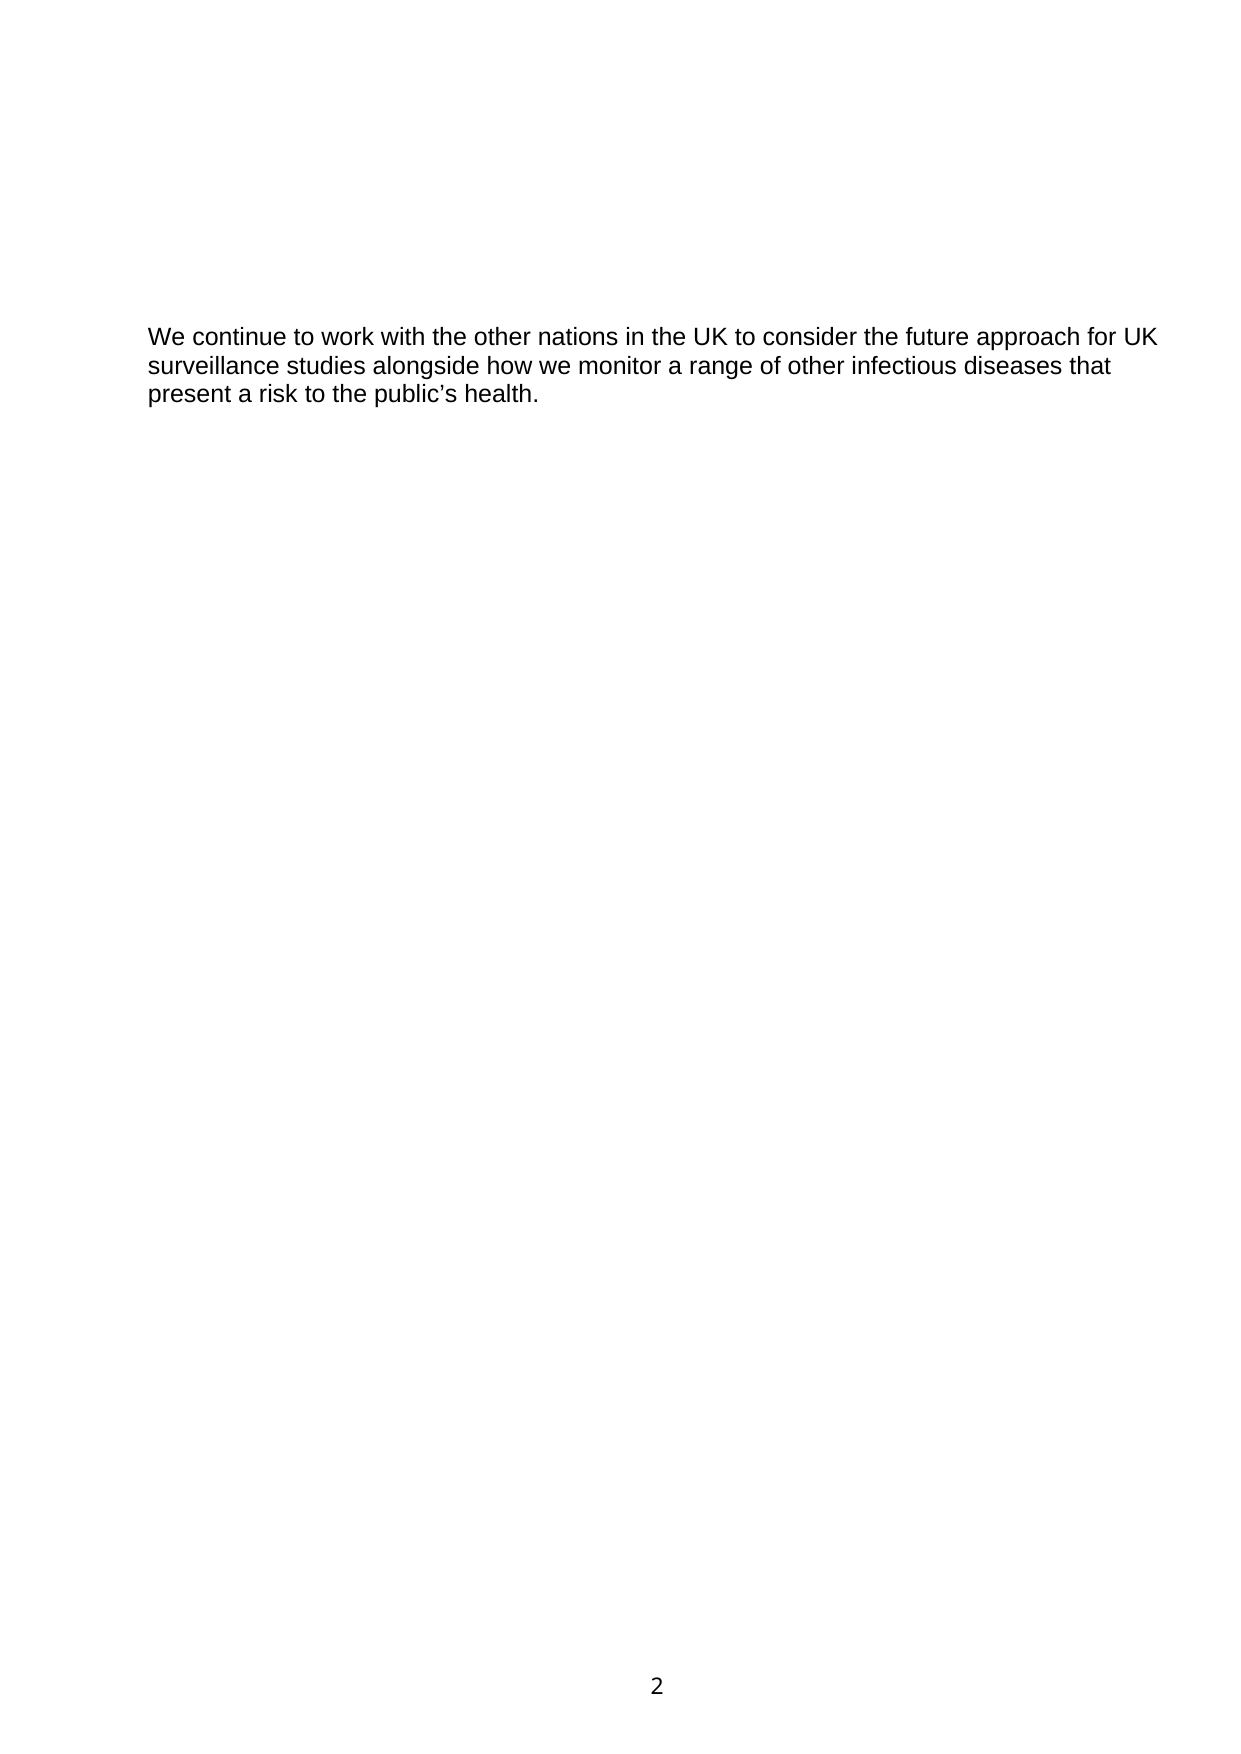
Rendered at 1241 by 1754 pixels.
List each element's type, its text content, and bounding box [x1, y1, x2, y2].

text We continue to work with the other nations in the UK to consider the future approach for UK surveillance studies alongside how we monitor a range of other infectious diseases that present a risk to the public’s health. [148, 322, 1166, 408]
